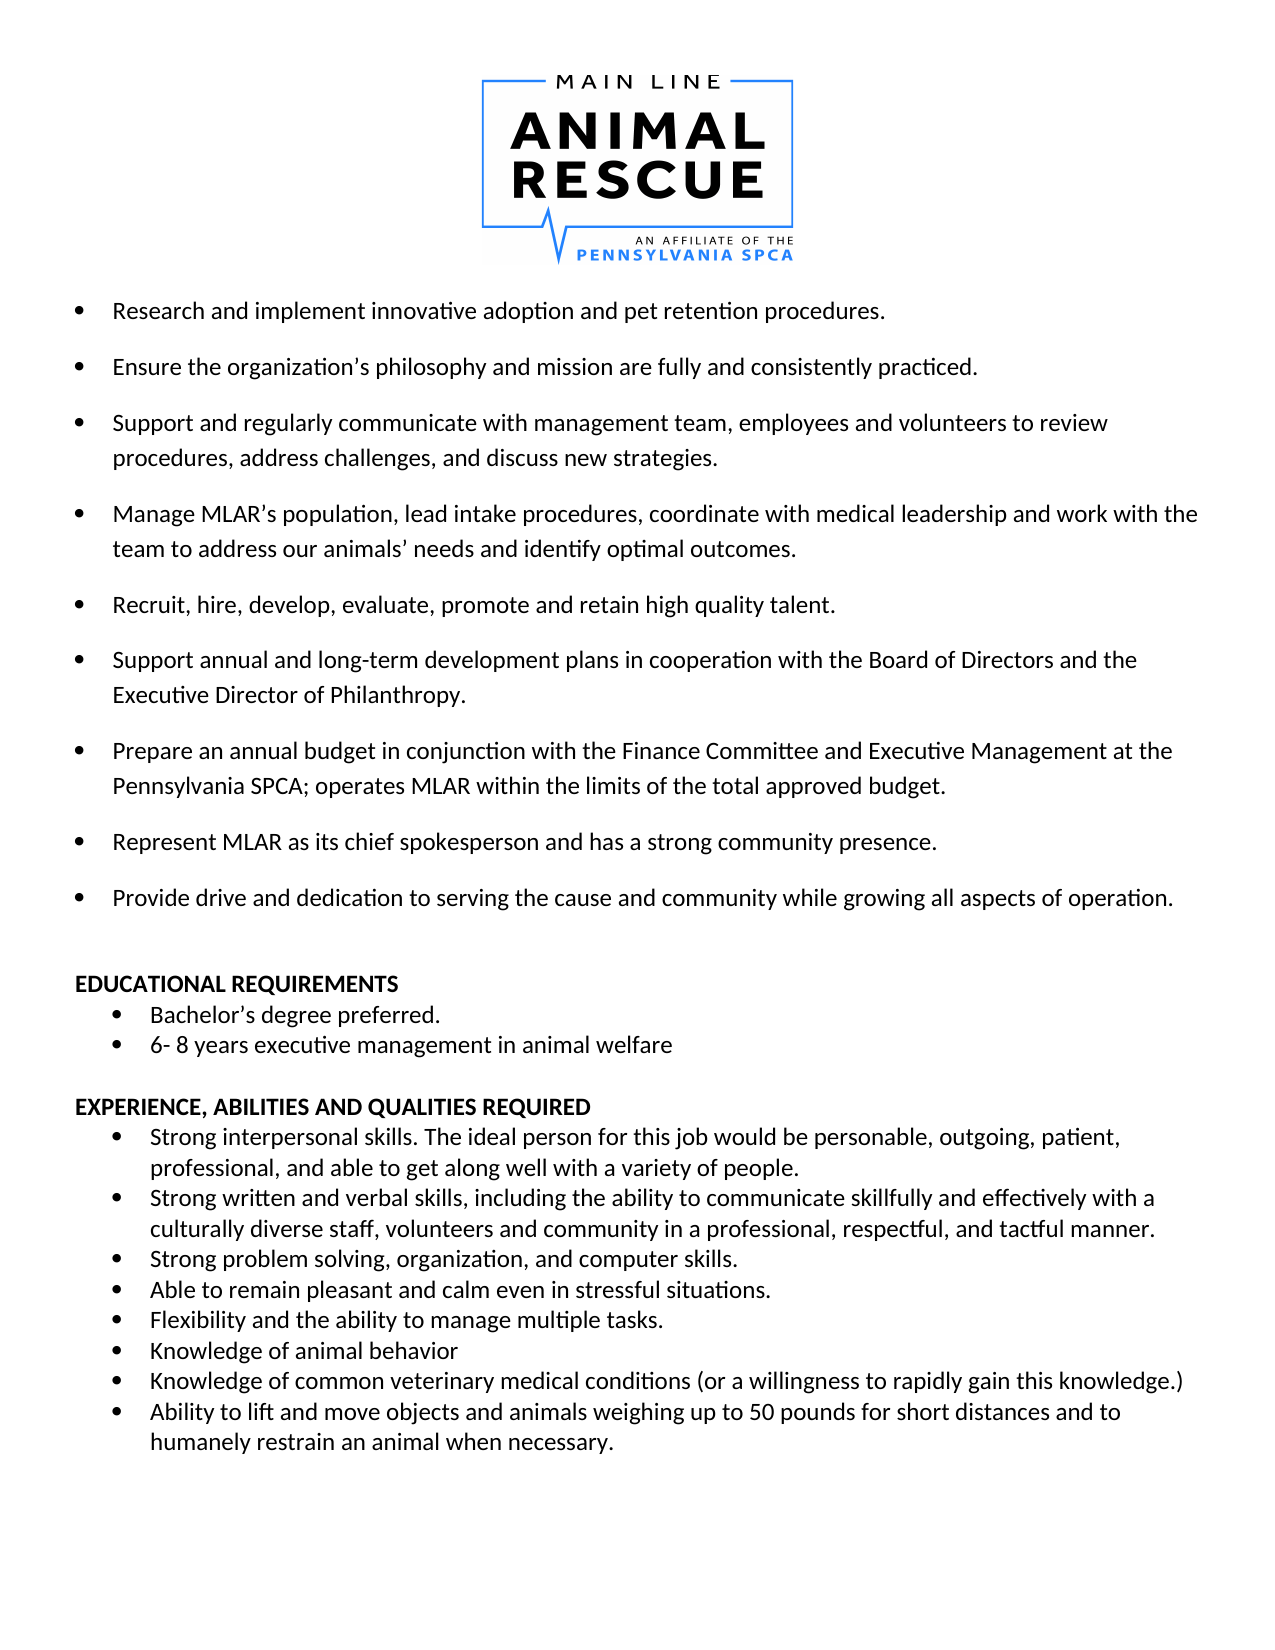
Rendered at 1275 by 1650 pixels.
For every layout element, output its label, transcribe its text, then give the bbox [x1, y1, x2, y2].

list 6- 8 years executive management in animal welfare [112, 1029, 1200, 1060]
list Knowledge of animal behavior [112, 1335, 1200, 1365]
list Flexibility and the ability to manage multiple tasks. [112, 1304, 1200, 1335]
text EDUCATIONAL REQUIREMENTS [75, 968, 1200, 999]
list Strong problem solving, organization, and computer skills. [112, 1243, 1200, 1274]
list Recruit, hire, develop, evaluate, promote and retain high quality talent. [75, 589, 1200, 619]
list Support annual and long-term development plans in cooperation with the Board of Directors and the Executive Director of Philanthropy. [75, 645, 1200, 710]
text EXPERIENCE, ABILITIES AND QUALITIES REQUIRED [75, 1091, 1200, 1121]
list Support and regularly communicate with management team, employees and volunteers to review procedures, address challenges, and discuss new strategies. [75, 407, 1200, 473]
list Represent MLAR as its chief spokesperson and has a strong community presence. [75, 826, 1200, 857]
list Knowledge of common veterinary medical conditions (or a willingness to rapidly gain this knowledge.) [112, 1365, 1200, 1396]
list Strong interpersonal skills. The ideal person for this job would be personable, outgoing, patient, professional, and able to get along well with a variety of people. [112, 1121, 1200, 1182]
picture [481, 75, 794, 265]
list Ensure the organization’s philosophy and mission are fully and consistently practiced. [75, 351, 1200, 382]
list Strong written and verbal skills, including the ability to communicate skillfully and effectively with a culturally diverse staff, volunteers and community in a professional, respectful, and tactful manner. [112, 1182, 1200, 1243]
list Bachelor’s degree preferred. [112, 999, 1200, 1029]
list Prepare an annual budget in conjunction with the Finance Committee and Executive Management at the Pennsylvania SPCA; operates MLAR within the limits of the total approved budget. [75, 736, 1200, 801]
list Able to remain pleasant and calm even in stressful situations. [112, 1274, 1200, 1304]
list Manage MLAR’s population, lead intake procedures, coordinate with medical leadership and work with the team to address our animals’ needs and identify optimal outcomes. [75, 498, 1200, 563]
list Research and implement innovative adoption and pet retention procedures. [75, 296, 1200, 326]
list Provide drive and dedication to serving the cause and community while growing all aspects of operation. [75, 882, 1200, 913]
list Ability to lift and move objects and animals weighing up to 50 pounds for short distances and to humanely restrain an animal when necessary. [112, 1396, 1200, 1457]
